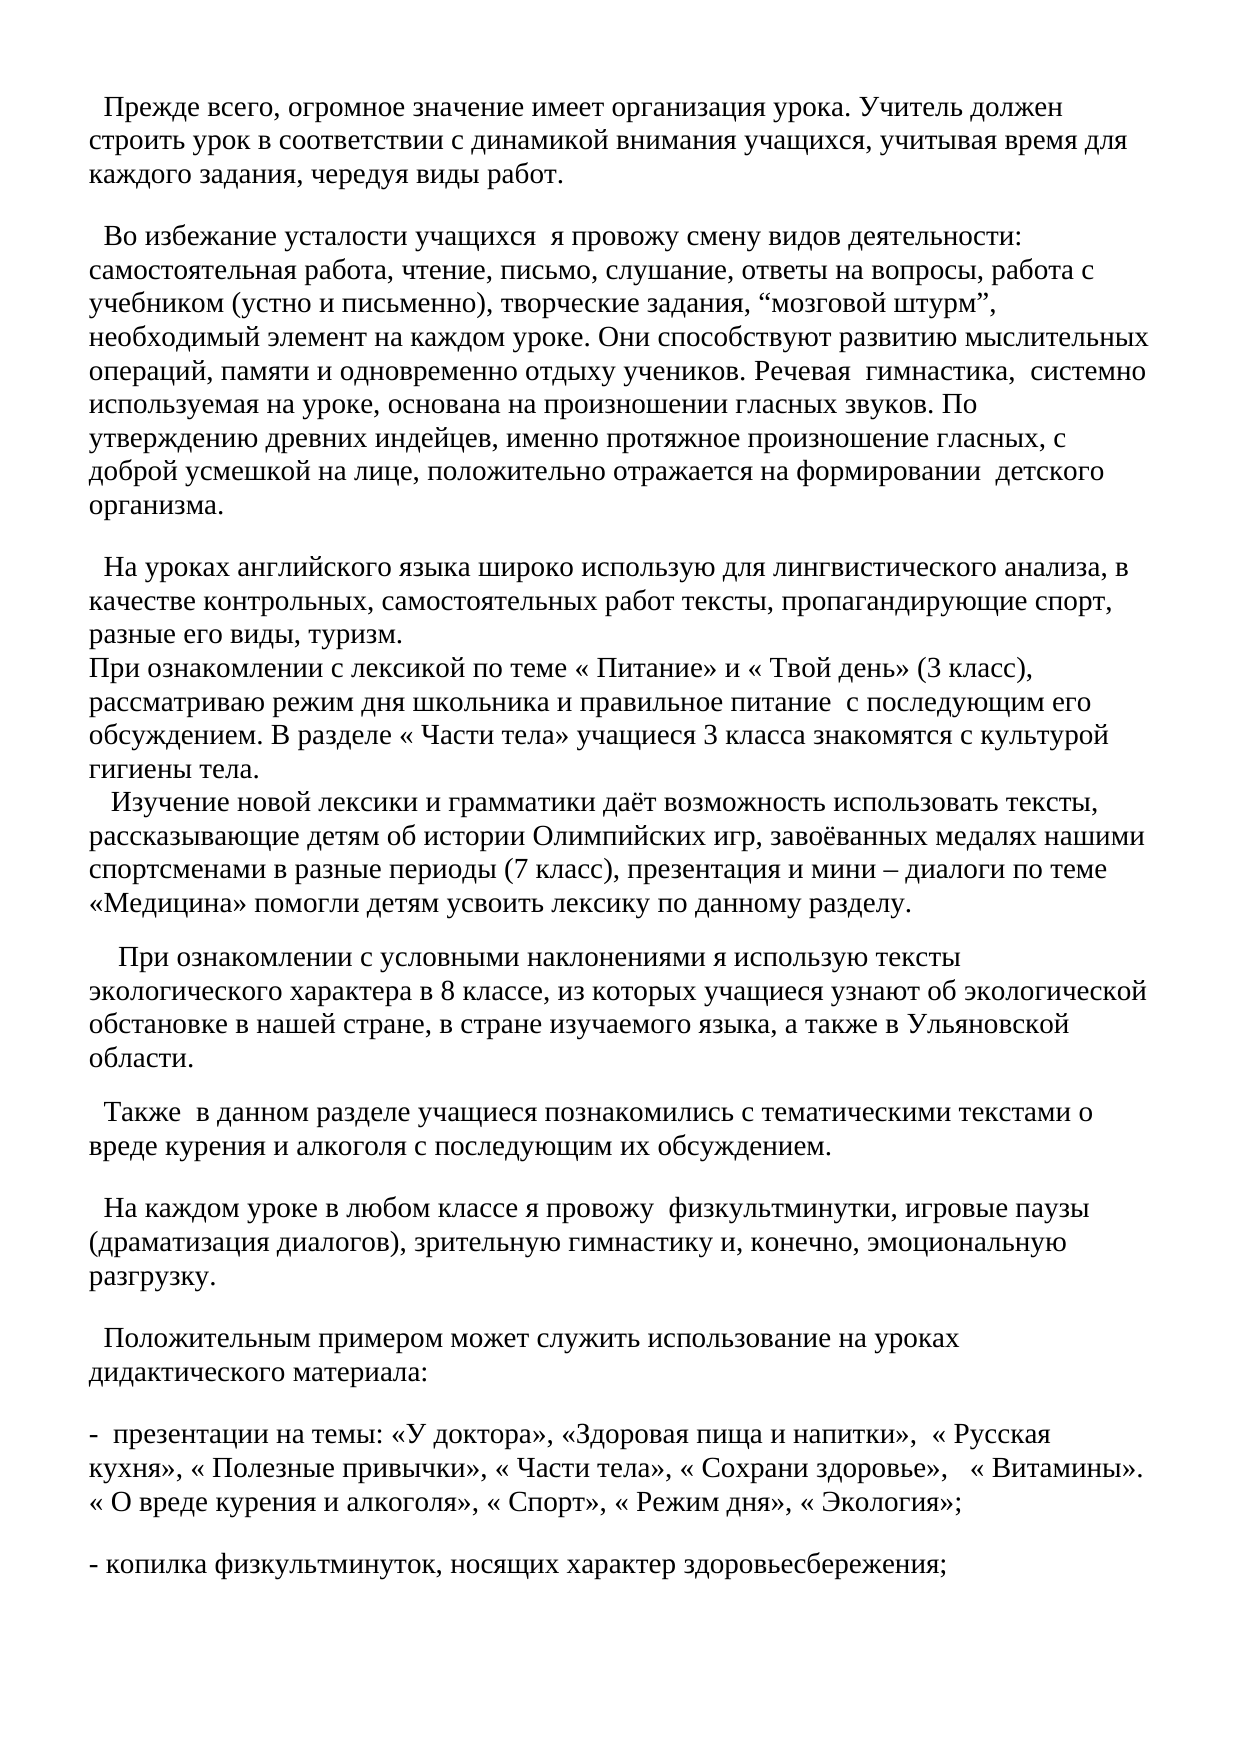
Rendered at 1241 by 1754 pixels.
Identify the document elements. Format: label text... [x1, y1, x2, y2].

text - презентации на темы: «У доктора», «Здоровая пища и напитки», « Русская кухня», « Полезные привычки», « Части тела», « Сохрани здоровье», « Витамины». « О вреде курения и алкоголя», « Спорт», « Режим дня», « Экология»; [89, 1417, 1152, 1517]
text Также в данном разделе учащиеся познакомились с тематическими текстами о вреде курения и алкоголя с последующим их обсуждением. [89, 1094, 1152, 1161]
text Во избежание усталости учащихся я провожу смену видов деятельности: самостоятельная работа, чтение, письмо, слушание, ответы на вопросы, работа с учебником (устно и письменно), творческие задания, “мозговой штурм”, необходимый элемент на каждом уроке. Они способствуют развитию мыслительных операций, памяти и одновременно отдыху учеников. Речевая гимнастика, системно используемая на уроке, основана на произношении гласных звуков. По утверждению древних индейцев, именно протяжное произношение гласных, с доброй усмешкой на лице, положительно отражается на формировании детского организма. [89, 218, 1152, 520]
text Положительным примером может служить использование на уроках дидактического материала: [89, 1320, 1152, 1387]
text При ознакомлении с условными наклонениями я использую тексты экологического характера в 8 классе, из которых учащиеся узнают об экологической обстановке в нашей стране, в стране изучаемого языка, а также в Ульяновской области. [89, 939, 1152, 1073]
text На уроках английского языка широко использую для лингвистического анализа, в качестве контрольных, самостоятельных работ тексты, пропагандирующие спорт, разные его виды, туризм. При ознакомлении с лексикой по теме « Питание» и « Твой день» (3 класс), рассматриваю режим дня школьника и правильное питание с последующим его обсуждением. В разделе « Части тела» учащиеся 3 класса знакомятся с культурой гигиены тела. Изучение новой лексики и грамматики даёт возможность использовать тексты, рассказывающие детям об истории Олимпийских игр, завоёванных медалях нашими спортсменами в разные периоды (7 класс), презентация и мини – диалоги по теме «Медицина» помогли детям усвоить лексику по данному разделу. [89, 549, 1152, 918]
text Прежде всего, огромное значение имеет организация урока. Учитель должен строить урок в соответствии с динамикой внимания учащихся, учитывая время для каждого задания, чередуя виды работ. [89, 89, 1152, 189]
text На каждом уроке в любом классе я провожу физкультминутки, игровые паузы (драматизация диалогов), зрительную гимнастику и, конечно, эмоциональную разгрузку. [89, 1191, 1152, 1291]
text - копилка физкультминуток, носящих характер здоровьесбережения; [89, 1546, 1152, 1580]
